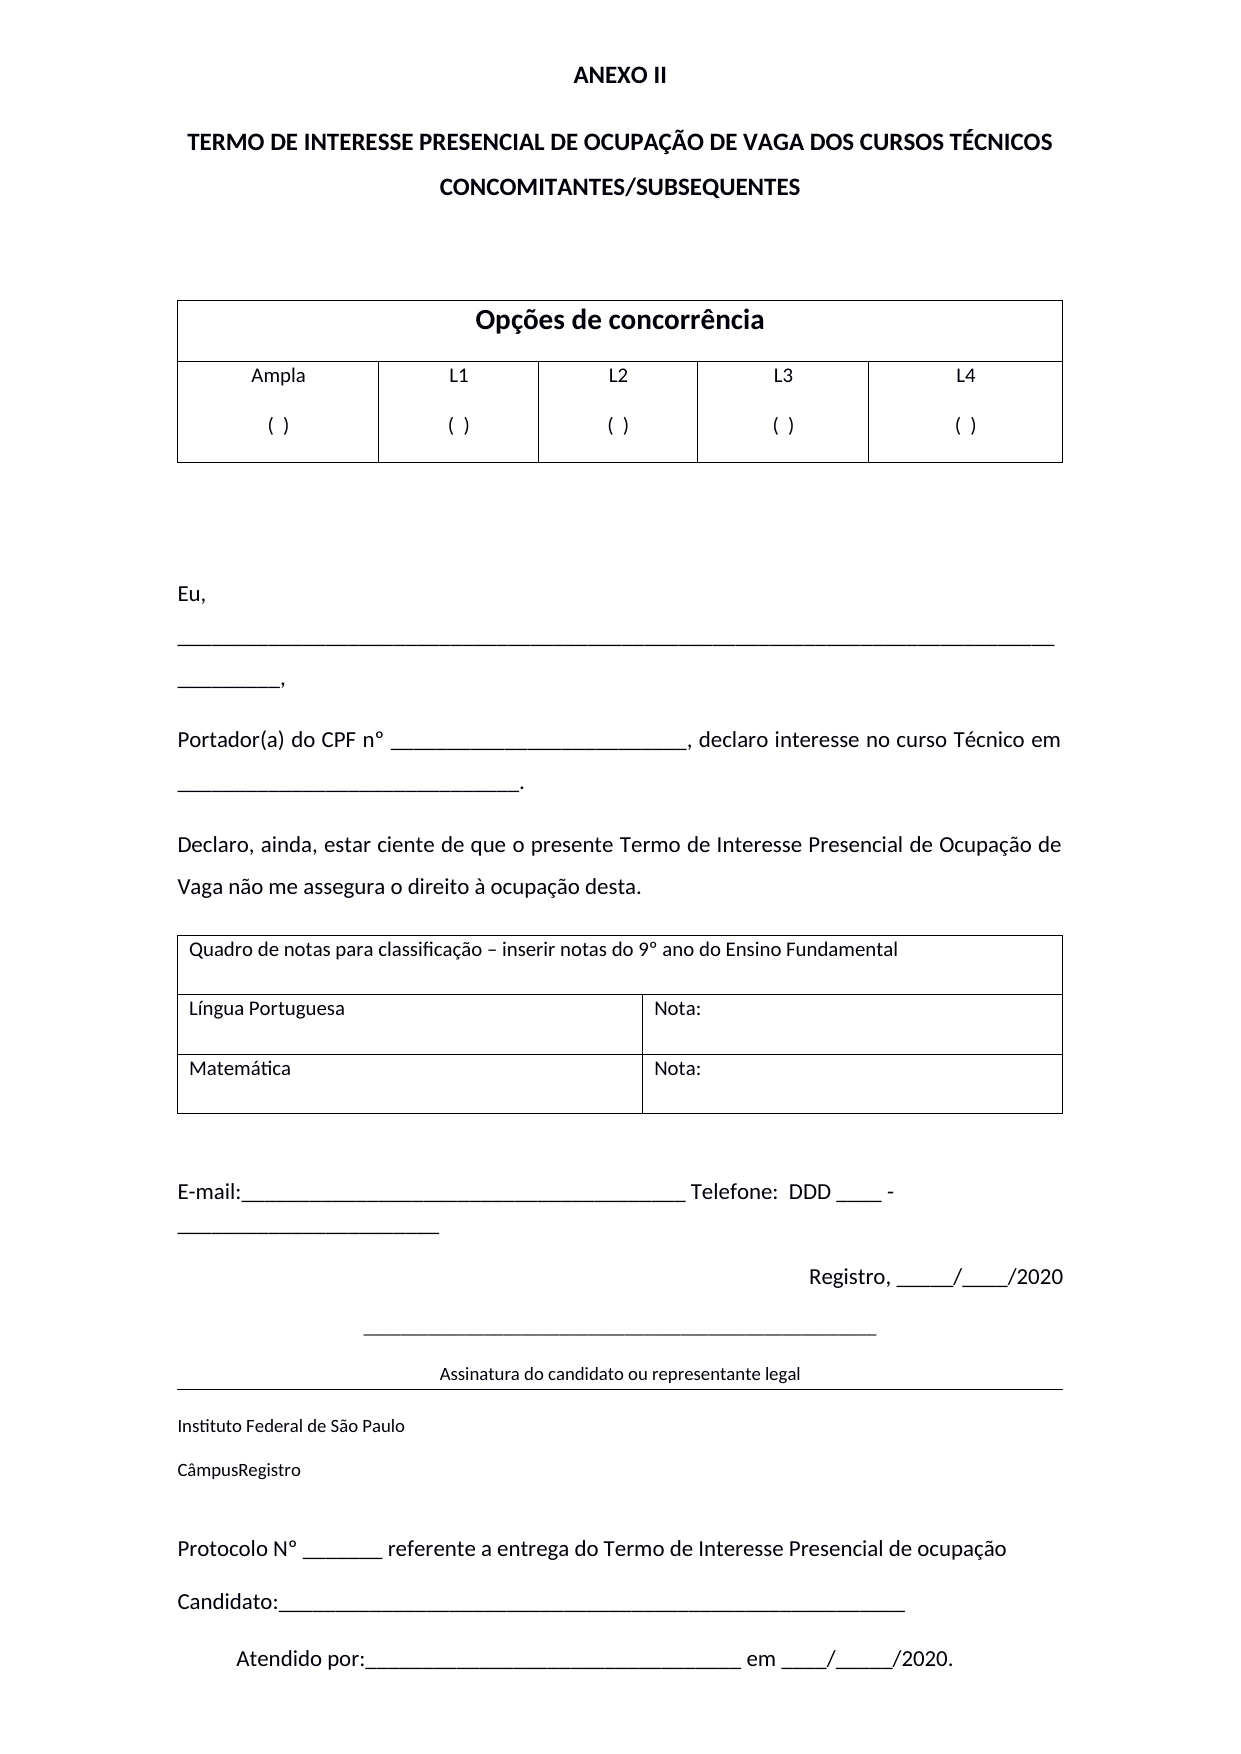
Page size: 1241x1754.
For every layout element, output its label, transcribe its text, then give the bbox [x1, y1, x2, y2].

table_cell Língua Portuguesa [178, 995, 642, 1054]
text TERMO DE INTERESSE PRESENCIAL DE OCUPAÇÃO DE VAGA DOS CURSOS TÉCNICOS CONCOMITANTES/SUBSEQUENTES [177, 126, 1063, 202]
table_cell L4 ( ) [869, 362, 1062, 462]
table_header Opções de concorrência [178, 301, 1062, 361]
table_cell Ampla ( ) [178, 362, 378, 462]
table_header Quadro de notas para classificação – inserir notas do 9º ano do Ensino Fundamental [178, 936, 1062, 994]
text Assinatura do candidato ou representante legal [177, 1362, 1063, 1389]
text Instituto Federal de São Paulo [177, 1414, 1063, 1437]
text _______________________________________________________ [177, 1315, 1063, 1338]
table_cell Matemática [178, 1055, 642, 1113]
text CâmpusRegistro [177, 1458, 1063, 1481]
table_cell L3 ( ) [698, 362, 868, 462]
table_cell L1 ( ) [379, 362, 538, 462]
text E-mail:_______________________________________ Telefone: DDD ____ -_______________________ [177, 1177, 1063, 1237]
table_cell L2 ( ) [539, 362, 697, 462]
text Eu, ______________________________________________________________________________________, [177, 579, 1063, 691]
table_cell Nota: [643, 995, 1062, 1054]
text Candidato:_______________________________________________________ [177, 1587, 1063, 1615]
text Atendido por:_________________________________ em ____/_____/2020. [236, 1644, 1063, 1672]
text Declaro, ainda, estar ciente de que o presente Termo de Interesse Presencial de Ocupação de Vaga não me assegura o direito à ocupação desta. [177, 830, 1063, 900]
text Portador(a) do CPF nº __________________________, declaro interesse no curso Técnico em ______________________________. [177, 726, 1063, 796]
text Registro, _____/____/2020 [177, 1262, 1063, 1290]
text Protocolo Nº _______ referente a entrega do Termo de Interesse Presencial de ocupação [177, 1534, 1063, 1562]
table_cell Nota: [643, 1055, 1062, 1113]
text ANEXO II [177, 59, 1063, 89]
